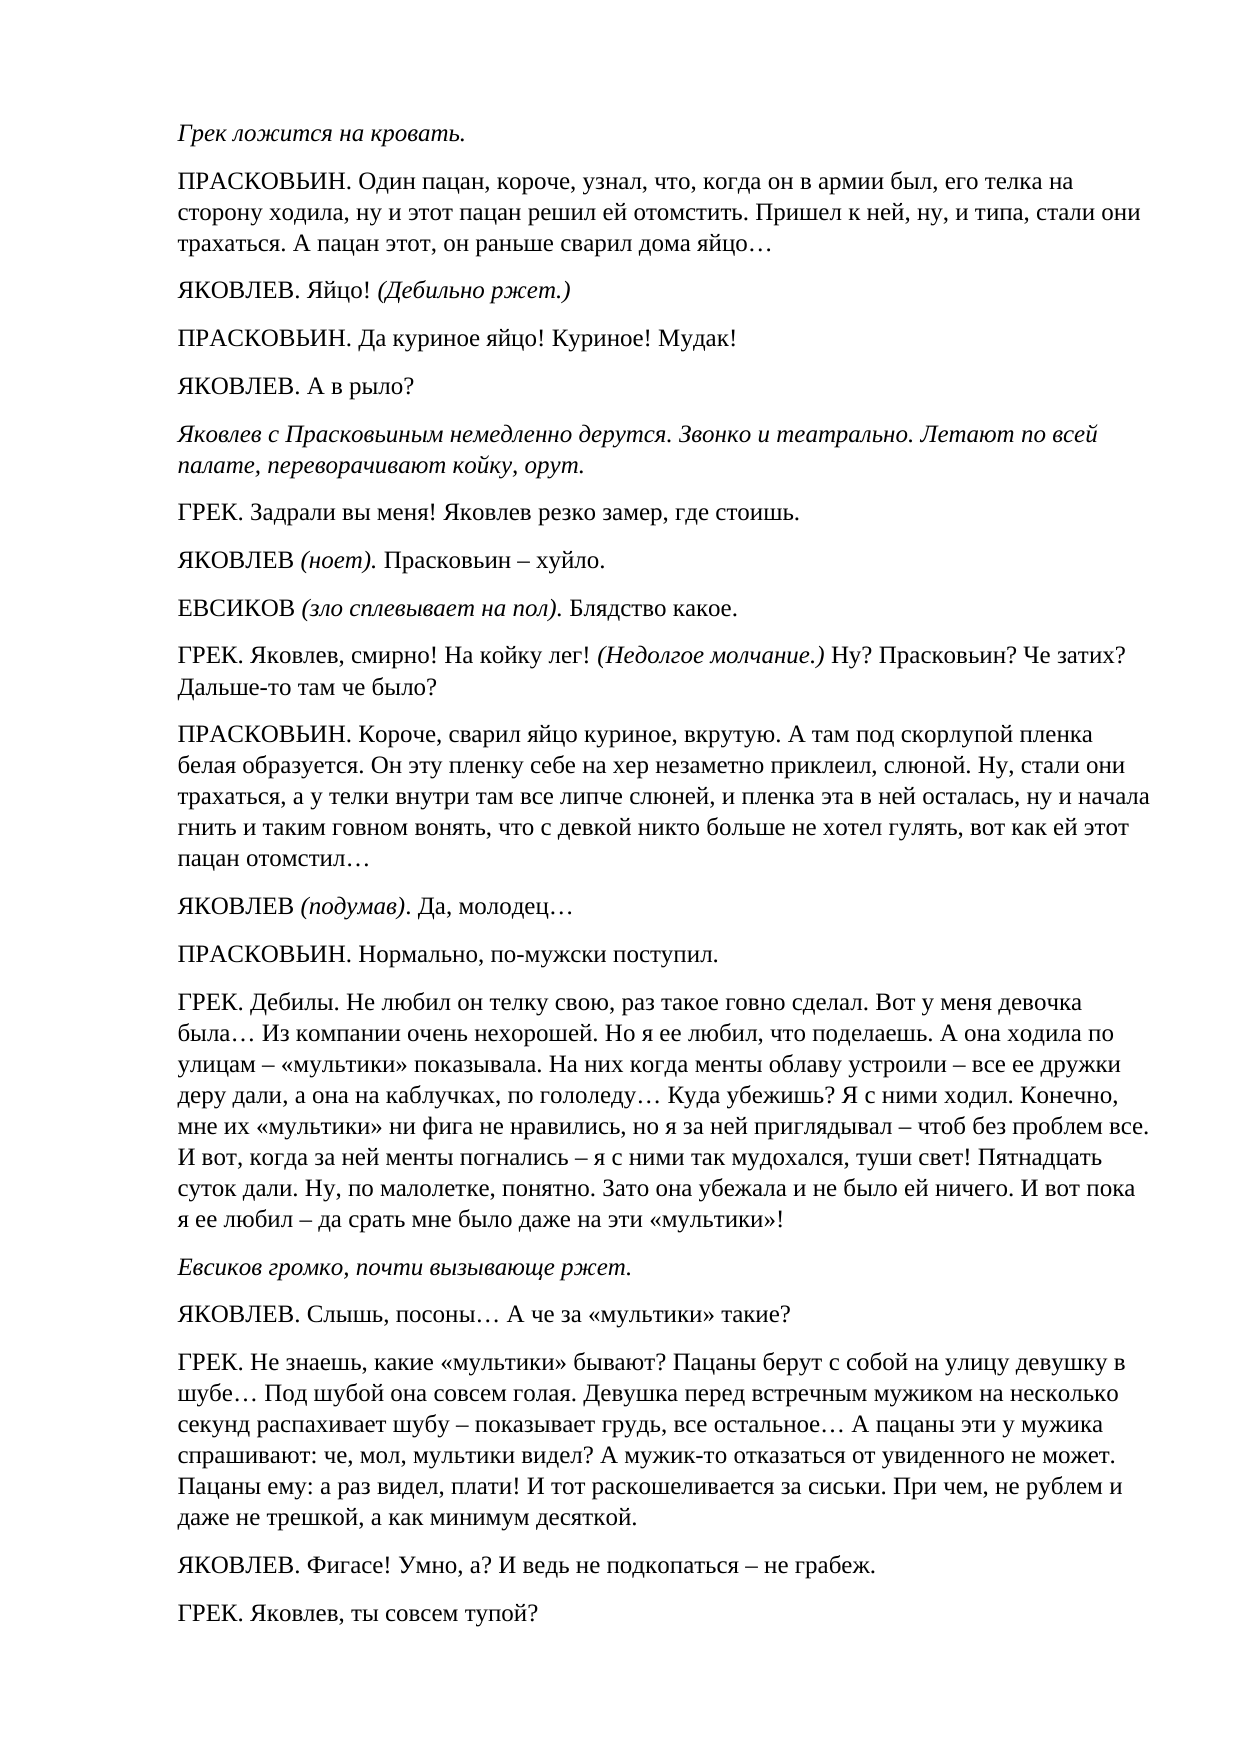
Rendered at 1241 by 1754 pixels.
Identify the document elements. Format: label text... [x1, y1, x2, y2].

text ЯКОВЛЕВ. Фигасе! Умно, а? И ведь не подкопаться – не грабеж. [177, 1550, 1152, 1579]
text ГРЕК. Задрали вы меня! Яковлев резко замер, где стоишь. [177, 497, 1152, 526]
text ЯКОВЛЕВ. А в рыло? [177, 371, 1152, 400]
text ЕВСИКОВ (зло сплевывает на пол). Блядство какое. [177, 593, 1152, 622]
text ЯКОВЛЕВ (подумав). Да, молодец… [177, 891, 1152, 920]
text ГРЕК. Яковлев, ты совсем тупой? [177, 1598, 1152, 1626]
text ГРЕК. Не знаешь, какие «мультики» бывают? Пацаны берут с собой на улицу девушку в шубе… Под шубой она совсем голая. Девушка перед встречным мужиком на несколько секунд распахивает шубу – показывает грудь, все остальное… А пацаны эти у мужика спрашивают: че, мол, мультики видел? А мужик-то отказаться от увиденного не может. Пацаны ему: а раз видел, плати! И тот раскошеливается за сиськи. При чем, не рублем и даже не трешкой, а как минимум десяткой. [177, 1347, 1152, 1531]
text ПРАСКОВЬИН. Да куриное яйцо! Куриное! Мудак! [177, 323, 1152, 352]
text ГРЕК. Яковлев, смирно! На койку лег! (Недолгое молчание.) Ну? Прасковьин? Че затих? Дальше-то там че было? [177, 641, 1152, 700]
text ГРЕК. Дебилы. Не любил он телку свою, раз такое говно сделал. Вот у меня девочка была… Из компании очень нехорошей. Но я ее любил, что поделаешь. А она ходила по улицам – «мультики» показывала. На них когда менты облаву устроили – все ее дружки деру дали, а она на каблучках, по гололеду… Куда убежишь? Я с ними ходил. Конечно, мне их «мультики» ни фига не нравились, но я за ней приглядывал – чтоб без проблем все. И вот, когда за ней менты погнались – я с ними так мудохался, туши свет! Пятнадцать суток дали. Ну, по малолетке, понятно. Зато она убежала и не было ей ничего. И вот пока я ее любил – да срать мне было даже на эти «мультики»! [177, 987, 1152, 1233]
text ЯКОВЛЕВ. Слышь, посоны… А че за «мультики» такие? [177, 1299, 1152, 1328]
text Евсиков громко, почти вызывающе ржет. [177, 1252, 1152, 1280]
text ПРАСКОВЬИН. Короче, сварил яйцо куриное, вкрутую. А там под скорлупой пленка белая образуется. Он эту пленку себе на хер незаметно приклеил, слюной. Ну, стали они трахаться, а у телки внутри там все липче слюней, и пленка эта в ней осталась, ну и начала гнить и таким говном вонять, что с девкой никто больше не хотел гулять, вот как ей этот пацан отомстил… [177, 719, 1152, 872]
text ЯКОВЛЕВ (ноет). Прасковьин – хуйло. [177, 545, 1152, 574]
text ПРАСКОВЬИН. Нормально, по-мужски поступил. [177, 939, 1152, 968]
text Яковлев с Прасковьиным немедленно дерутся. Звонко и театрально. Летают по всей палате, переворачивают койку, орут. [177, 419, 1152, 478]
text Грек ложится на кровать. [177, 118, 1152, 147]
text ПРАСКОВЬИН. Один пацан, короче, узнал, что, когда он в армии был, его телка на сторону ходила, ну и этот пацан решил ей отомстить. Пришел к ней, ну, и типа, стали они трахаться. А пацан этот, он раньше сварил дома яйцо… [177, 166, 1152, 257]
text ЯКОВЛЕВ. Яйцо! (Дебильно ржет.) [177, 276, 1152, 304]
